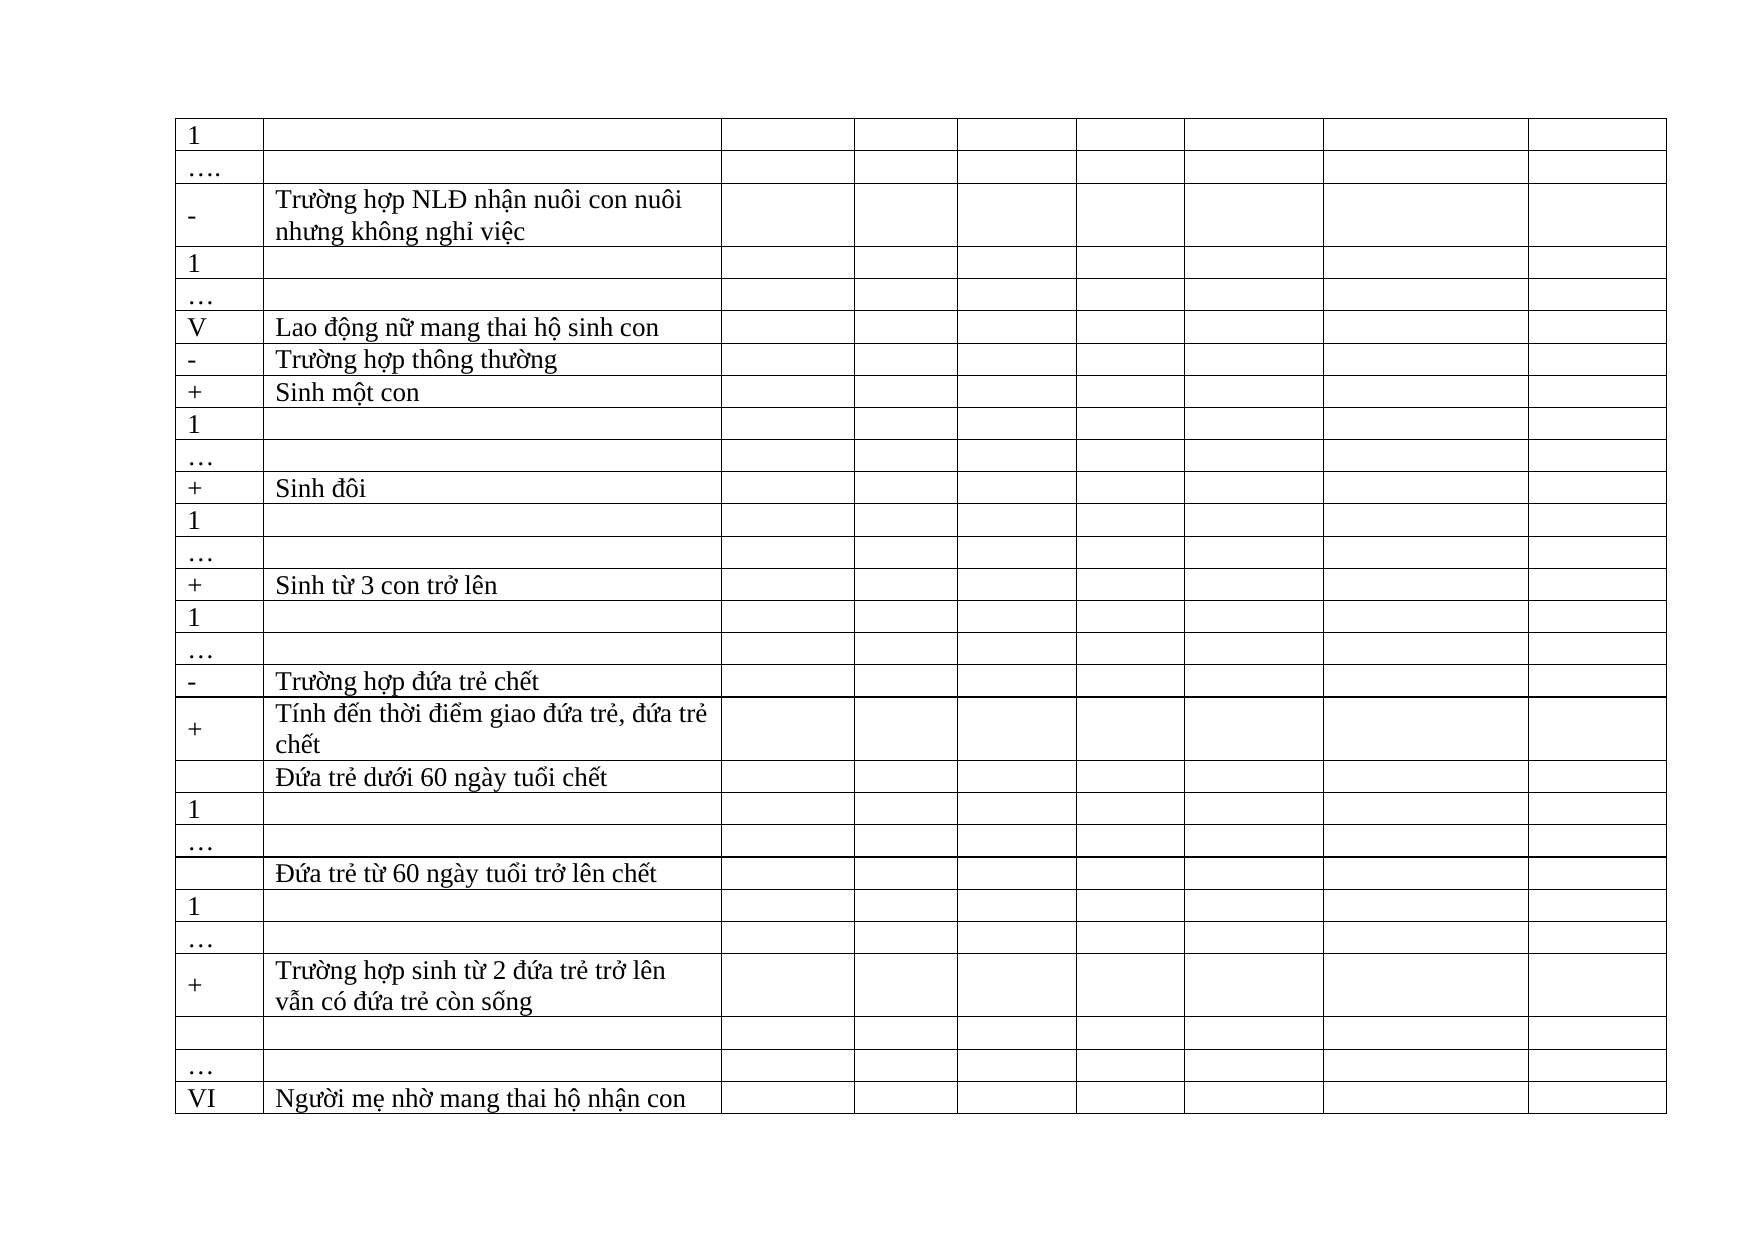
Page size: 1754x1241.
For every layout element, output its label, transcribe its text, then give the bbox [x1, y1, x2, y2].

table_cell Trường hợp NLĐ nhận nuôi con nuôi nhưng không nghỉ việc [264, 184, 721, 246]
table_cell [1324, 1050, 1528, 1081]
table_cell [264, 1050, 721, 1081]
table_cell [1324, 601, 1528, 632]
table_cell - [176, 665, 263, 696]
table_cell [1185, 890, 1323, 921]
table_cell [1077, 922, 1184, 953]
table_cell 1 [176, 890, 263, 921]
table_cell [1185, 1017, 1323, 1048]
table_cell [1077, 633, 1184, 664]
table_cell [1185, 954, 1323, 1016]
table_cell [1185, 537, 1323, 568]
table_cell … [176, 633, 263, 664]
table_cell [722, 954, 854, 1016]
table_cell [1185, 119, 1323, 150]
table_cell [722, 247, 854, 278]
table_cell + [176, 698, 263, 760]
table_cell [1185, 761, 1323, 792]
table_cell [1077, 184, 1184, 246]
table_cell [1529, 311, 1666, 342]
table_cell [958, 601, 1076, 632]
table_cell [1077, 376, 1184, 407]
table_cell [855, 311, 957, 342]
table_cell [1529, 344, 1666, 374]
table_cell [1077, 1050, 1184, 1081]
table_cell [1324, 537, 1528, 568]
table_cell [1529, 761, 1666, 792]
table_cell [722, 698, 854, 760]
table_cell [958, 504, 1076, 536]
table_cell [264, 793, 721, 824]
table_cell [722, 633, 854, 664]
table_cell [855, 247, 957, 278]
table_cell [1077, 247, 1184, 278]
table_cell … [176, 1050, 263, 1081]
table_cell - [176, 184, 263, 246]
table_cell [722, 408, 854, 439]
table_cell [958, 1050, 1076, 1081]
table_cell [1324, 184, 1528, 246]
table_cell [1077, 761, 1184, 792]
table_cell [1185, 247, 1323, 278]
table_cell [855, 601, 957, 632]
table_cell [1185, 151, 1323, 182]
table_cell [1185, 311, 1323, 342]
table_cell 1 [176, 601, 263, 632]
table_cell [1077, 504, 1184, 536]
table_cell + [176, 472, 263, 503]
table_cell [1324, 119, 1528, 150]
table_cell [1324, 408, 1528, 439]
table_cell [1185, 793, 1323, 824]
table_cell [1185, 825, 1323, 856]
table_cell + [176, 376, 263, 407]
table_cell [855, 858, 957, 888]
table_cell [855, 1082, 957, 1113]
table_cell [1077, 440, 1184, 471]
table_cell [1077, 408, 1184, 439]
table_cell [958, 825, 1076, 856]
table_cell [1324, 922, 1528, 953]
table_cell [855, 184, 957, 246]
table_cell [958, 954, 1076, 1016]
table_cell Sinh đôi [264, 472, 721, 503]
table_cell … [176, 279, 263, 310]
table_cell Đứa trẻ từ 60 ngày tuổi trở lên chết [264, 858, 721, 888]
table_cell [1529, 1017, 1666, 1048]
table_cell [958, 793, 1076, 824]
table_cell [855, 1050, 957, 1081]
table_cell [264, 504, 721, 536]
table_cell … [176, 825, 263, 856]
table_cell [855, 922, 957, 953]
table_cell [264, 537, 721, 568]
table_cell [1529, 376, 1666, 407]
table_cell Trường hợp thông thường [264, 344, 721, 374]
table_cell [1185, 698, 1323, 760]
table_cell [958, 151, 1076, 182]
table_cell [958, 698, 1076, 760]
table_cell [264, 279, 721, 310]
table_cell [1185, 472, 1323, 503]
table_cell [1185, 1050, 1323, 1081]
table_cell … [176, 922, 263, 953]
table_cell [1529, 119, 1666, 150]
table_cell [264, 119, 721, 150]
table_cell [958, 665, 1076, 696]
table_cell 1 [176, 504, 263, 536]
table_cell [958, 472, 1076, 503]
table_cell [958, 890, 1076, 921]
table_cell Trường hợp sinh từ 2 đứa trẻ trở lên vẫn có đứa trẻ còn sống [264, 954, 721, 1016]
table_cell [1185, 184, 1323, 246]
table_cell [1077, 1017, 1184, 1048]
table_cell [264, 440, 721, 471]
table_cell [1077, 825, 1184, 856]
table_cell [722, 537, 854, 568]
table_cell [1324, 1082, 1528, 1113]
table_cell [855, 825, 957, 856]
table_cell [1529, 825, 1666, 856]
table_cell [722, 1017, 854, 1048]
table_cell [1324, 440, 1528, 471]
table_cell [855, 344, 957, 374]
table_cell [1324, 311, 1528, 342]
table_cell [958, 440, 1076, 471]
table_cell [722, 504, 854, 536]
table_cell [958, 1017, 1076, 1048]
table_cell [722, 922, 854, 953]
table_cell [1324, 376, 1528, 407]
table_cell [1529, 151, 1666, 182]
table_cell [1529, 504, 1666, 536]
table_cell [264, 247, 721, 278]
table_cell [1324, 698, 1528, 760]
table_cell [855, 665, 957, 696]
table_cell [1529, 279, 1666, 310]
table_cell [722, 151, 854, 182]
table_cell [1324, 279, 1528, 310]
table_cell [1529, 698, 1666, 760]
table_cell … [176, 537, 263, 568]
table_cell + [176, 954, 263, 1016]
table_cell [1185, 504, 1323, 536]
table_cell [1324, 954, 1528, 1016]
table_cell [1324, 890, 1528, 921]
table_cell [722, 890, 854, 921]
table_cell [1529, 858, 1666, 888]
table_cell [722, 761, 854, 792]
table_cell [1529, 665, 1666, 696]
table_cell [1324, 151, 1528, 182]
table_cell [855, 376, 957, 407]
table_cell [722, 665, 854, 696]
table_cell [1529, 247, 1666, 278]
table_cell [722, 440, 854, 471]
table_cell [855, 633, 957, 664]
table_cell 1 [176, 119, 263, 150]
table_cell [855, 569, 957, 600]
table_cell [1324, 504, 1528, 536]
table_cell [1529, 472, 1666, 503]
table_cell [958, 761, 1076, 792]
table_cell [1324, 569, 1528, 600]
table_cell [855, 761, 957, 792]
table_cell [1077, 665, 1184, 696]
table_cell [1077, 601, 1184, 632]
table_cell [958, 119, 1076, 150]
table_cell [958, 184, 1076, 246]
table_cell [1529, 793, 1666, 824]
table_cell [264, 601, 721, 632]
table_cell [1185, 665, 1323, 696]
table_cell Sinh từ 3 con trở lên [264, 569, 721, 600]
table_cell [1185, 408, 1323, 439]
table_cell [855, 279, 957, 310]
table_cell [1185, 344, 1323, 374]
table_cell [722, 1082, 854, 1113]
table_cell [722, 344, 854, 374]
table_cell [958, 633, 1076, 664]
table_cell [1529, 922, 1666, 953]
table_cell [1077, 311, 1184, 342]
table_cell [1324, 761, 1528, 792]
table_cell [1185, 376, 1323, 407]
table_cell [1077, 537, 1184, 568]
table_cell [1077, 698, 1184, 760]
table_cell [1324, 1017, 1528, 1048]
table_cell [1077, 344, 1184, 374]
table_cell [855, 408, 957, 439]
table_cell [264, 633, 721, 664]
table_cell [1185, 633, 1323, 664]
table_cell [1077, 858, 1184, 888]
table_cell [722, 601, 854, 632]
table_cell [722, 184, 854, 246]
table_cell [1529, 440, 1666, 471]
table_cell [264, 151, 721, 182]
table_cell … [176, 440, 263, 471]
table_cell [855, 793, 957, 824]
table_cell [1077, 472, 1184, 503]
table_cell [1529, 537, 1666, 568]
table_cell [1077, 279, 1184, 310]
table_cell [264, 408, 721, 439]
table_cell [722, 311, 854, 342]
table_cell [1077, 954, 1184, 1016]
table_cell V [176, 311, 263, 342]
table_cell [1324, 633, 1528, 664]
table_cell [1529, 1050, 1666, 1081]
table_cell Trường hợp đứa trẻ chết [264, 665, 721, 696]
table_cell [722, 279, 854, 310]
table_cell [264, 890, 721, 921]
table_cell [855, 537, 957, 568]
table_cell Đứa trẻ dưới 60 ngày tuổi chết [264, 761, 721, 792]
table_cell Sinh một con [264, 376, 721, 407]
table_cell VI [176, 1082, 263, 1113]
table_cell [958, 376, 1076, 407]
table_cell [958, 408, 1076, 439]
table_cell 1 [176, 247, 263, 278]
table_cell Tính đến thời điểm giao đứa trẻ, đứa trẻ chết [264, 698, 721, 760]
table_cell [1324, 344, 1528, 374]
table_cell [1185, 601, 1323, 632]
table_cell [264, 1017, 721, 1048]
table_cell [1185, 1082, 1323, 1113]
table_cell [264, 922, 721, 953]
table_cell …. [176, 151, 263, 182]
table_cell - [176, 344, 263, 374]
table_cell [1185, 279, 1323, 310]
table_cell [722, 376, 854, 407]
table_cell [1324, 247, 1528, 278]
table_cell [1529, 1082, 1666, 1113]
table_cell [722, 569, 854, 600]
table_cell [722, 472, 854, 503]
table_cell [855, 890, 957, 921]
table_cell [1529, 408, 1666, 439]
table_cell [958, 569, 1076, 600]
table_cell [1077, 793, 1184, 824]
table_cell [1077, 151, 1184, 182]
table_cell [1529, 569, 1666, 600]
table_cell [1529, 890, 1666, 921]
table_cell [855, 472, 957, 503]
table_cell [855, 119, 957, 150]
table_cell [1077, 890, 1184, 921]
table_cell [722, 119, 854, 150]
table_cell [1324, 858, 1528, 888]
table_cell [958, 537, 1076, 568]
table_cell [1529, 633, 1666, 664]
table_cell 1 [176, 793, 263, 824]
table_cell [176, 761, 263, 792]
table_cell [1185, 922, 1323, 953]
table_cell [1324, 825, 1528, 856]
table_cell Lao động nữ mang thai hộ sinh con [264, 311, 721, 342]
table_cell [722, 858, 854, 888]
table_cell [855, 504, 957, 536]
table_cell [958, 247, 1076, 278]
table_cell [264, 825, 721, 856]
table_cell [855, 1017, 957, 1048]
table_cell [1077, 119, 1184, 150]
table_cell [1324, 665, 1528, 696]
table_cell [958, 858, 1076, 888]
table_cell [1324, 472, 1528, 503]
table_cell [958, 311, 1076, 342]
table_cell [1529, 954, 1666, 1016]
table_cell [722, 1050, 854, 1081]
table_cell [855, 151, 957, 182]
table_cell [176, 858, 263, 888]
table_cell [958, 922, 1076, 953]
table_cell [1185, 440, 1323, 471]
table_cell [958, 1082, 1076, 1113]
table_cell + [176, 569, 263, 600]
table_cell [1324, 793, 1528, 824]
table_cell [958, 279, 1076, 310]
table_cell 1 [176, 408, 263, 439]
table_cell Người mẹ nhờ mang thai hộ nhận con [264, 1082, 721, 1113]
table_cell [855, 698, 957, 760]
table_cell [855, 440, 957, 471]
table_cell [958, 344, 1076, 374]
table_cell [722, 825, 854, 856]
table_cell [855, 954, 957, 1016]
table_cell [176, 1017, 263, 1048]
table_cell [1185, 858, 1323, 888]
table_cell [722, 793, 854, 824]
table_cell [1077, 569, 1184, 600]
table_cell [1529, 601, 1666, 632]
table_cell [1529, 184, 1666, 246]
table_cell [1185, 569, 1323, 600]
table_cell [1077, 1082, 1184, 1113]
